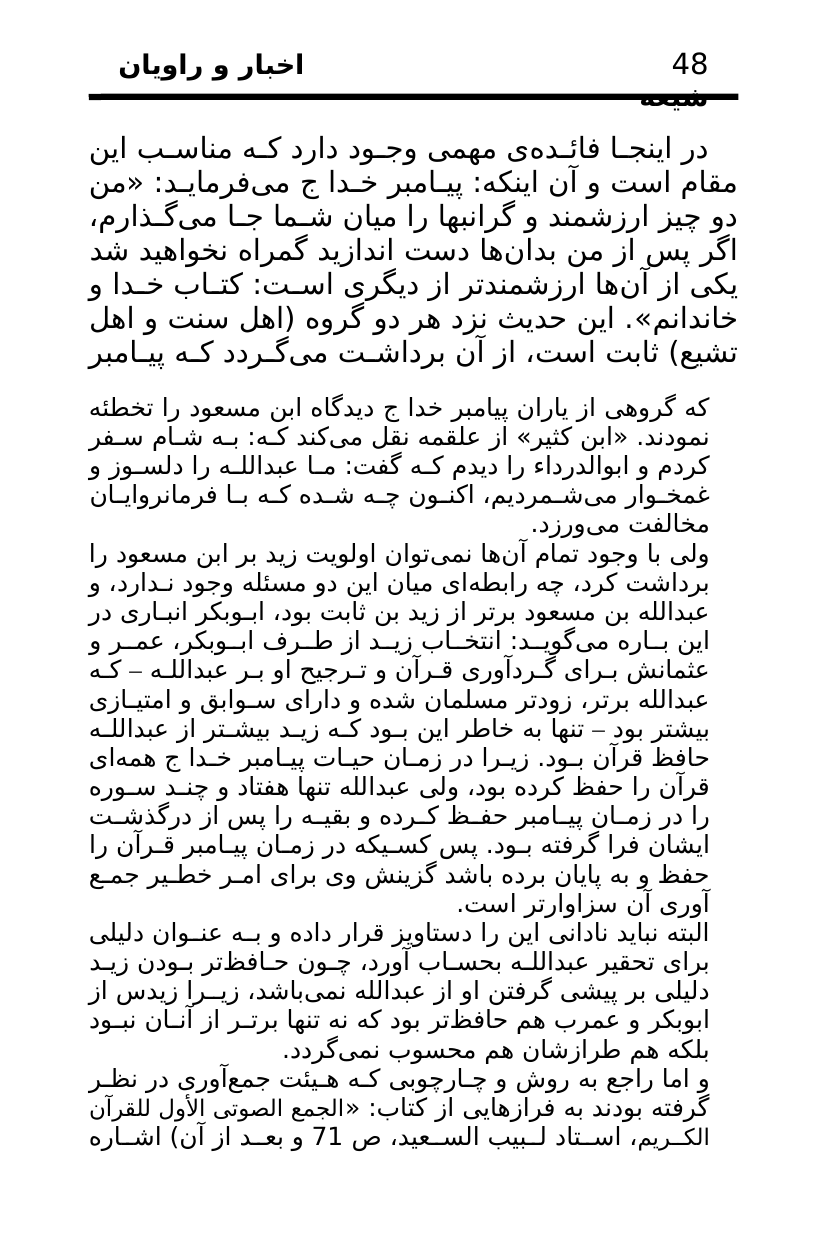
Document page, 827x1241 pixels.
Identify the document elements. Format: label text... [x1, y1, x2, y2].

text در اینجا فائده‌ی مهمی وجود دارد که مناسب این مقام است و آن اینکه: پیامبر خدا ج می‌فرماید: «من دو چیز ارزشمند و گرانبها را میان شما جا می‌گذارم، اگر پس از من بدان‌ها دست اندازید گمراه نخواهید شد یکی از آن‌ها ارزشمندتر از دیگری است: کتاب خدا و خاندانم». این حدیث نزد هر دو گروه (اهل سنت و اهل تشیع) ثابت است، از آن برداشت می‌‌گردد که پیامبر خدا ج ما را فرمان داده تا در اصول و فروع دین به این دو منبع مهم و گرانبها برگردیم و به آن‌ها تمسک ورزیم، پس هرکه در امور شرعی از حیث اعتقاد و عمل با آن‌ها مخالفت نماید گمراه و مذهبش نیز باطل و بی‌اعتبار تلقی می‌گردد و هرکه آن‌ها را انکار کند به بیراهه رفته و در گرداب نابودی سقوط کرده است. [89, 132, 738, 369]
